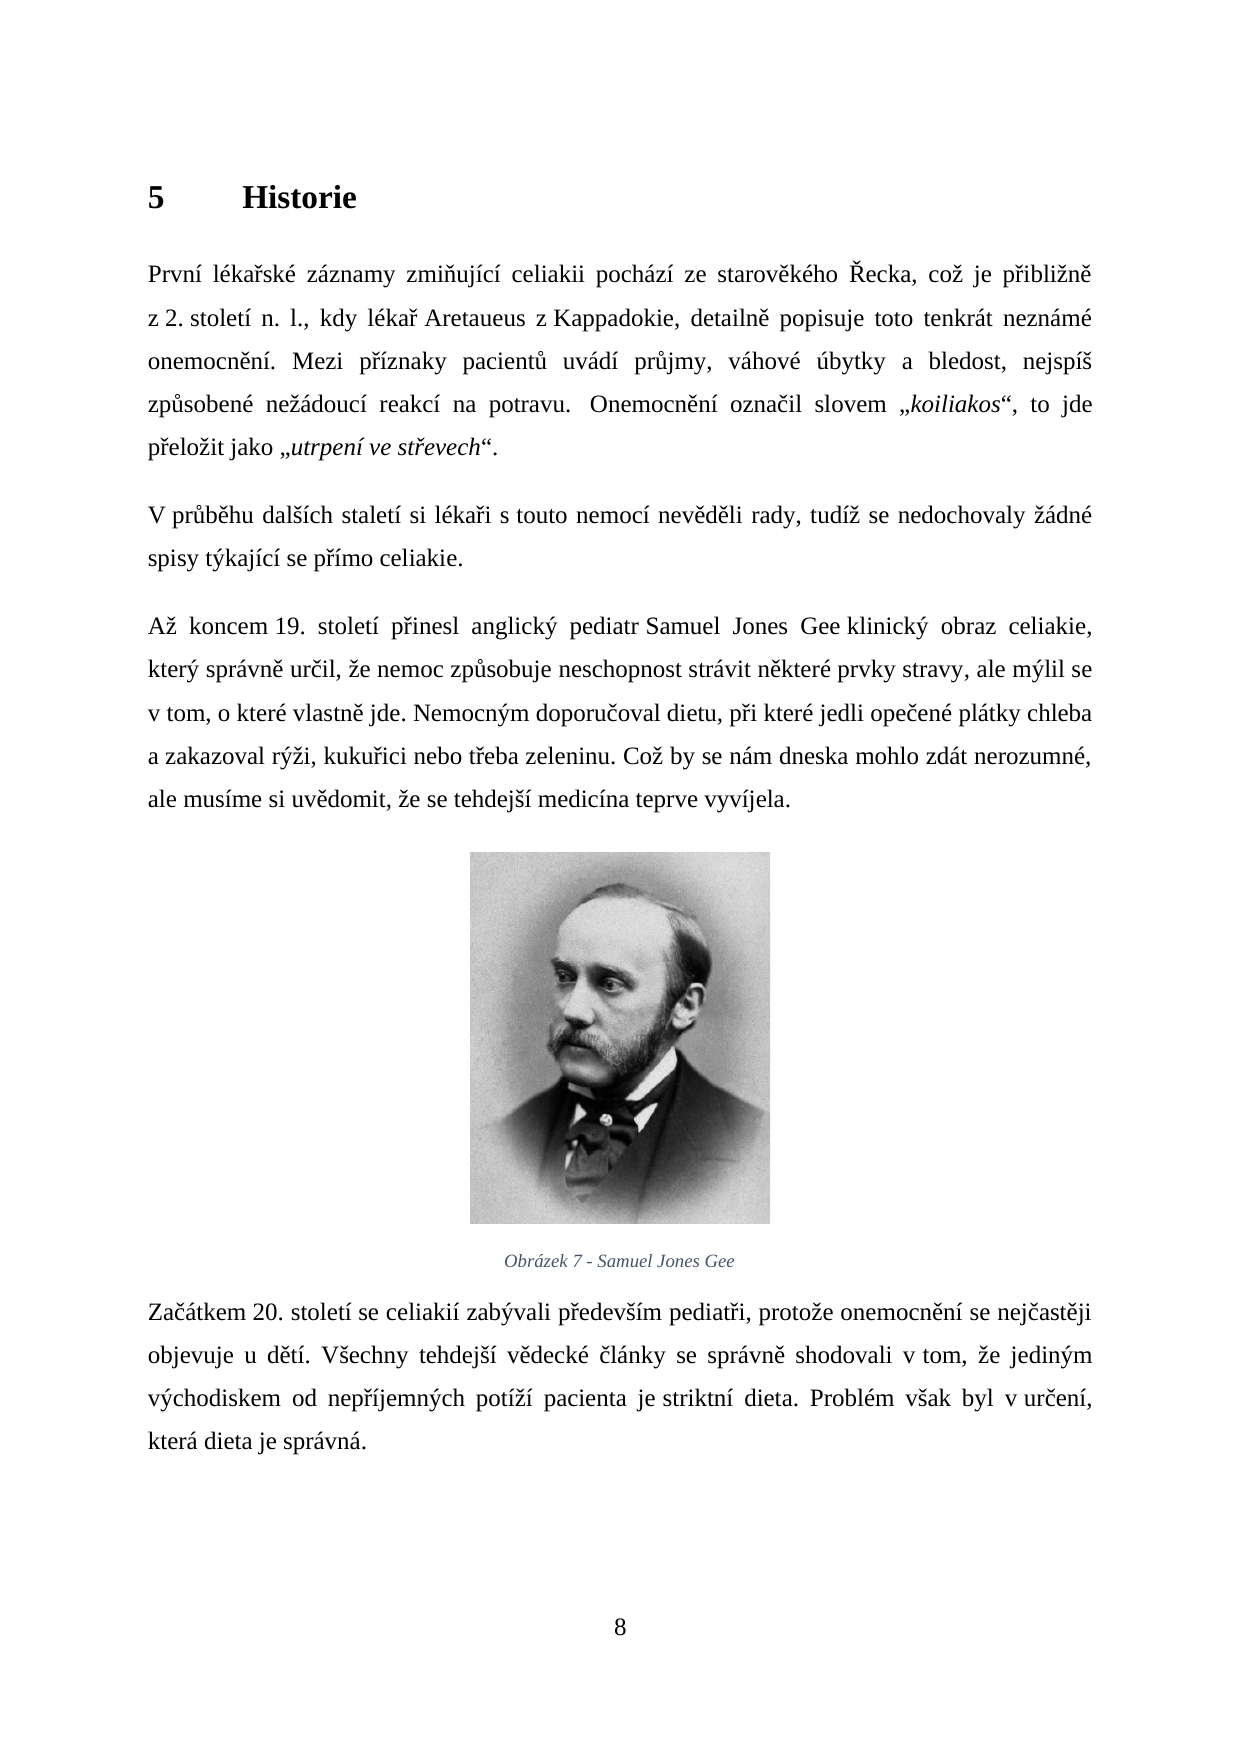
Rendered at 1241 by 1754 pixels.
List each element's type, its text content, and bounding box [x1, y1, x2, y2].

text Obrázek 7 - Samuel Jones Gee [148, 1250, 1093, 1272]
text Až koncem 19. století přinesl anglický pediatr Samuel Jones Gee klinický obraz celiakie, který správně určil, že nemoc způsobuje neschopnost strávit některé prvky stravy, ale mýlil se v tom, o které vlastně jde. Nemocným doporučoval dietu, při které jedli opečené plátky chleba a zakazoval rýži, kukuřici nebo třeba zeleninu. Což by se nám dneska mohlo zdát nerozumné, ale musíme si uvědomit, že se tehdejší medicína teprve vyvíjela. [148, 611, 1093, 813]
subtitle Historie [148, 177, 1093, 215]
picture [470, 852, 771, 1224]
text Začátkem 20. století se celiakií zabývali především pediatři, protože onemocnění se nejčastěji objevuje u dětí. Všechny tehdejší vědecké články se správně shodovali v tom, že jediným východiskem od nepříjemných potíží pacienta je striktní dieta. Problém však byl v určení, která dieta je správná. [148, 1297, 1093, 1455]
text První lékařské záznamy zmiňující celiakii pochází ze starověkého Řecka, což je přibližně z 2. století n. l., kdy lékař Aretaueus z Kappadokie, detailně popisuje toto tenkrát neznámé onemocnění. Mezi příznaky pacientů uvádí průjmy, váhové úbytky a bledost, nejspíš způsobené nežádoucí reakcí na potravu. Onemocnění označil slovem „koiliakos“, to jde přeložit jako „utrpení ve střevech“. [148, 259, 1093, 461]
text V průběhu dalších staletí si lékaři s touto nemocí nevěděli rady, tudíž se nedochovaly žádné spisy týkající se přímo celiakie. [148, 500, 1093, 572]
